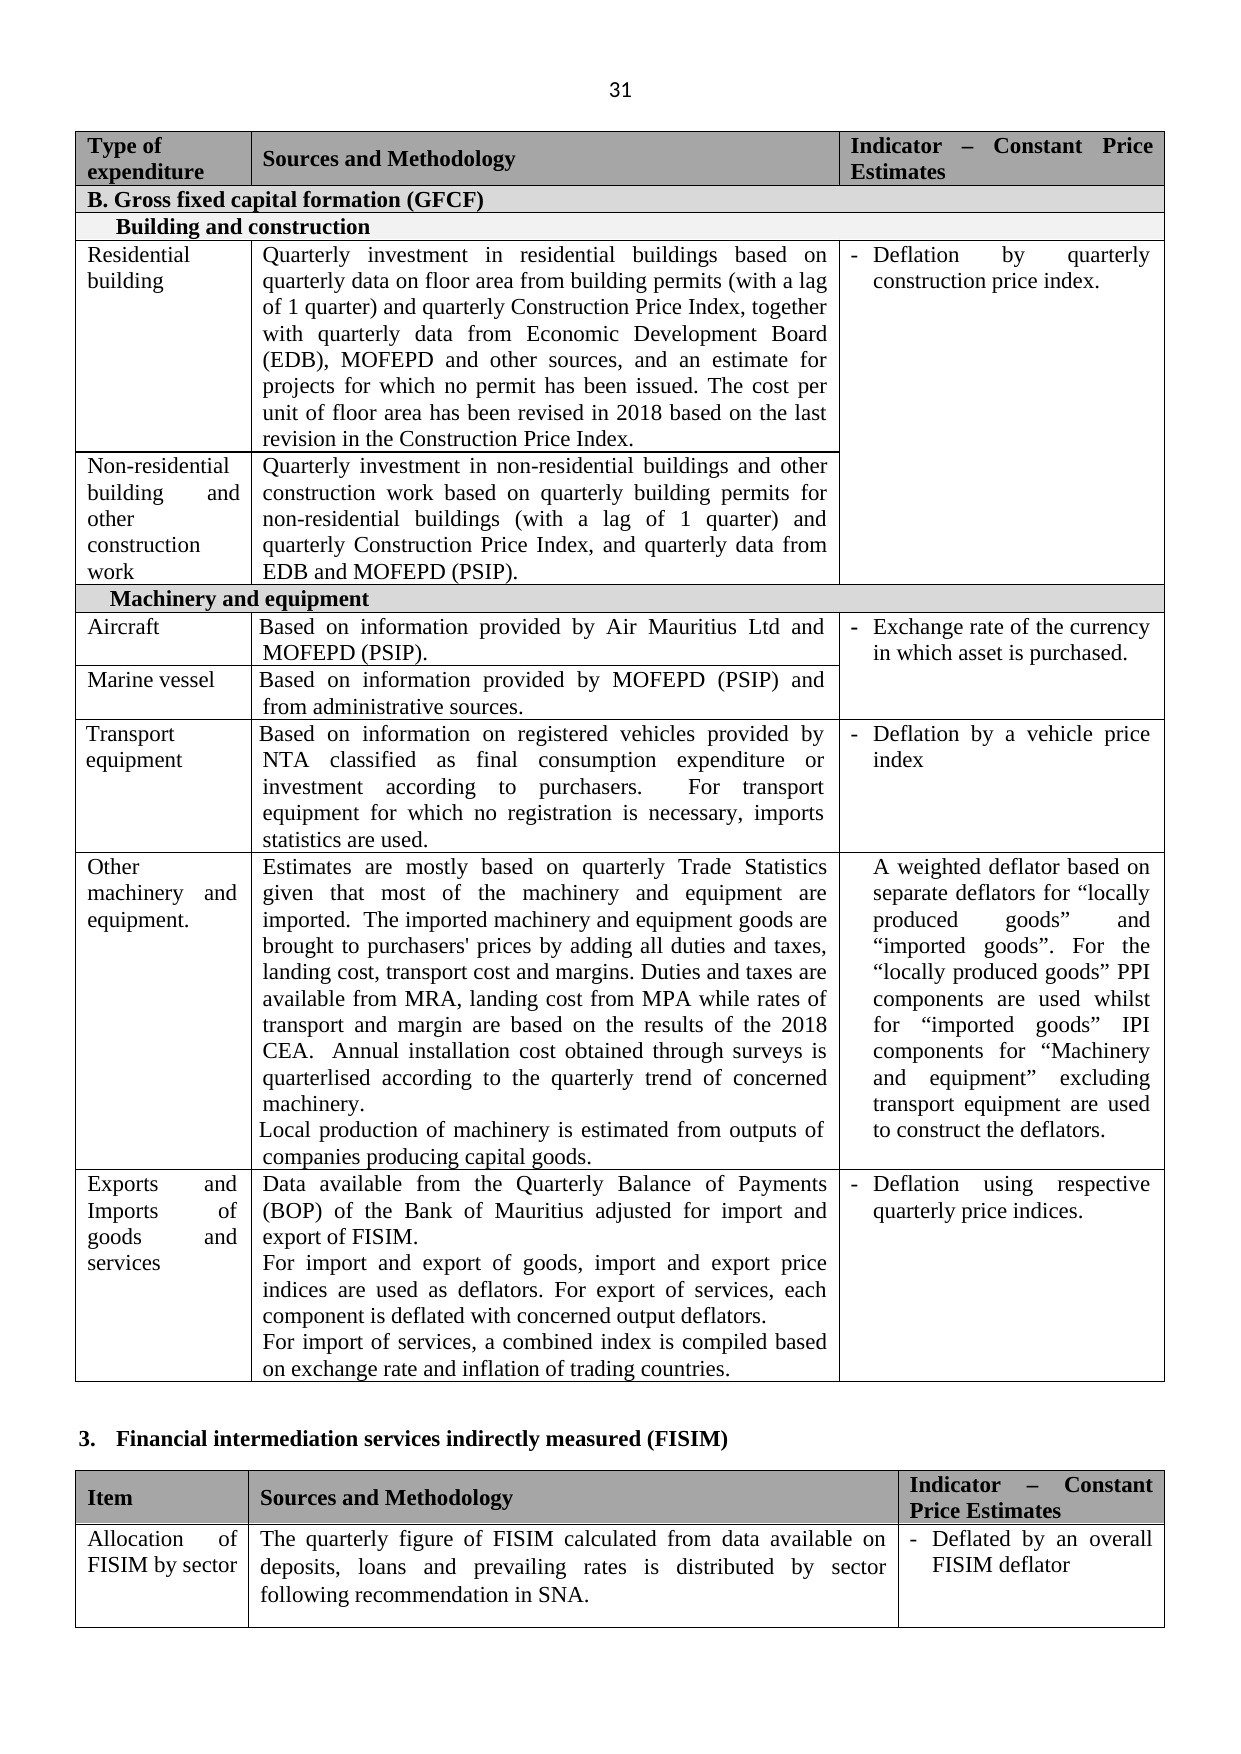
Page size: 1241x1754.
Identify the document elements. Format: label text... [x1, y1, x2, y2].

table_header Indicator – Constant Price Estimates [840, 132, 1164, 185]
table_header Sources and Methodology [249, 1471, 898, 1523]
table_cell Estimates are mostly based on quarterly Trade Statistics given that most of the machinery and equipment are imported. The imported machinery and equipment goods are brought to purchasers' prices by adding all duties and taxes, landing cost, transport cost and margins. Duties and taxes are available from MRA, landing cost from MPA while rates of transport and margin are based on the results of the 2018 CEA. Annual installation cost obtained through surveys is quarterlised according to the quarterly trend of concerned machinery. Local production of machinery is estimated from outputs of companies producing capital goods. [252, 853, 839, 1169]
table_cell A weighted deflator based on separate deflators for “locally produced goods” and “imported goods”. For the “locally produced goods” PPI components are used whilst for “imported goods” IPI components for “Machinery and equipment” excluding transport equipment are used to construct the deflators. [840, 853, 1164, 1169]
list Financial intermediation services indirectly measured (FISIM) [78, 1425, 1124, 1451]
table_cell Quarterly investment in residential buildings based on quarterly data on floor area from building permits (with a lag of 1 quarter) and quarterly Construction Price Index, together with quarterly data from Economic Development Board (EDB), MOFEPD and other sources, and an estimate for projects for which no permit has been issued. The cost per unit of floor area has been revised in 2018 based on the last revision in the Construction Price Index. [252, 241, 839, 451]
table_cell Deflated by an overall FISIM deflator [899, 1525, 1164, 1627]
table_cell Based on information provided by MOFEPD (PSIP) and from administrative sources. [252, 666, 839, 719]
table_cell Exchange rate of the currency in which asset is purchased. [840, 613, 1164, 719]
table_cell [840, 451, 1164, 584]
table_cell Residential building [76, 241, 251, 451]
table_cell Data available from the Quarterly Balance of Payments (BOP) of the Bank of Mauritius adjusted for import and export of FISIM. For import and export of goods, import and export price indices are used as deflators. For export of services, each component is deflated with concerned output deflators. For import of services, a combined index is compiled based on exchange rate and inflation of trading countries. [252, 1170, 839, 1381]
table_cell Aircraft [76, 613, 251, 665]
table_cell The quarterly figure of FISIM calculated from data available on deposits, loans and prevailing rates is distributed by sector following recommendation in SNA. [249, 1525, 898, 1627]
table_cell Deflation by a vehicle price index [840, 720, 1164, 852]
table_cell Machinery and equipment [76, 585, 1164, 612]
table_cell Based on information on registered vehicles provided by NTA classified as final consumption expenditure or investment according to purchasers. For transport equipment for which no registration is necessary, imports statistics are used. [252, 720, 839, 852]
table_header Item [76, 1471, 248, 1523]
table_header Sources and Methodology [252, 132, 839, 185]
table_cell Quarterly investment in non-residential buildings and other construction work based on quarterly building permits for non-residential buildings (with a lag of 1 quarter) and quarterly Construction Price Index, and quarterly data from EDB and MOFEPD (PSIP). [252, 453, 839, 584]
table_header Indicator – Constant Price Estimates [899, 1471, 1164, 1523]
table_cell Exports and Imports of goods and services [76, 1170, 251, 1381]
table_cell Marine vessel [76, 666, 251, 719]
table_header Type of expenditure [76, 132, 251, 185]
table_cell Transport equipment [76, 720, 251, 852]
table_cell Based on information provided by Air Mauritius Ltd and MOFEPD (PSIP). [252, 613, 839, 665]
table_cell Allocation of FISIM by sector [76, 1525, 248, 1627]
table_cell Deflation using respective quarterly price indices. [840, 1170, 1164, 1381]
table_cell Deflation by quarterly construction price index. [840, 241, 1164, 451]
table_cell Building and construction [76, 213, 1164, 239]
table_cell Non-residential building and other construction work [76, 453, 251, 584]
table_cell B. Gross fixed capital formation (GFCF) [76, 186, 1164, 212]
table_cell Other machinery and equipment. [76, 853, 251, 1169]
